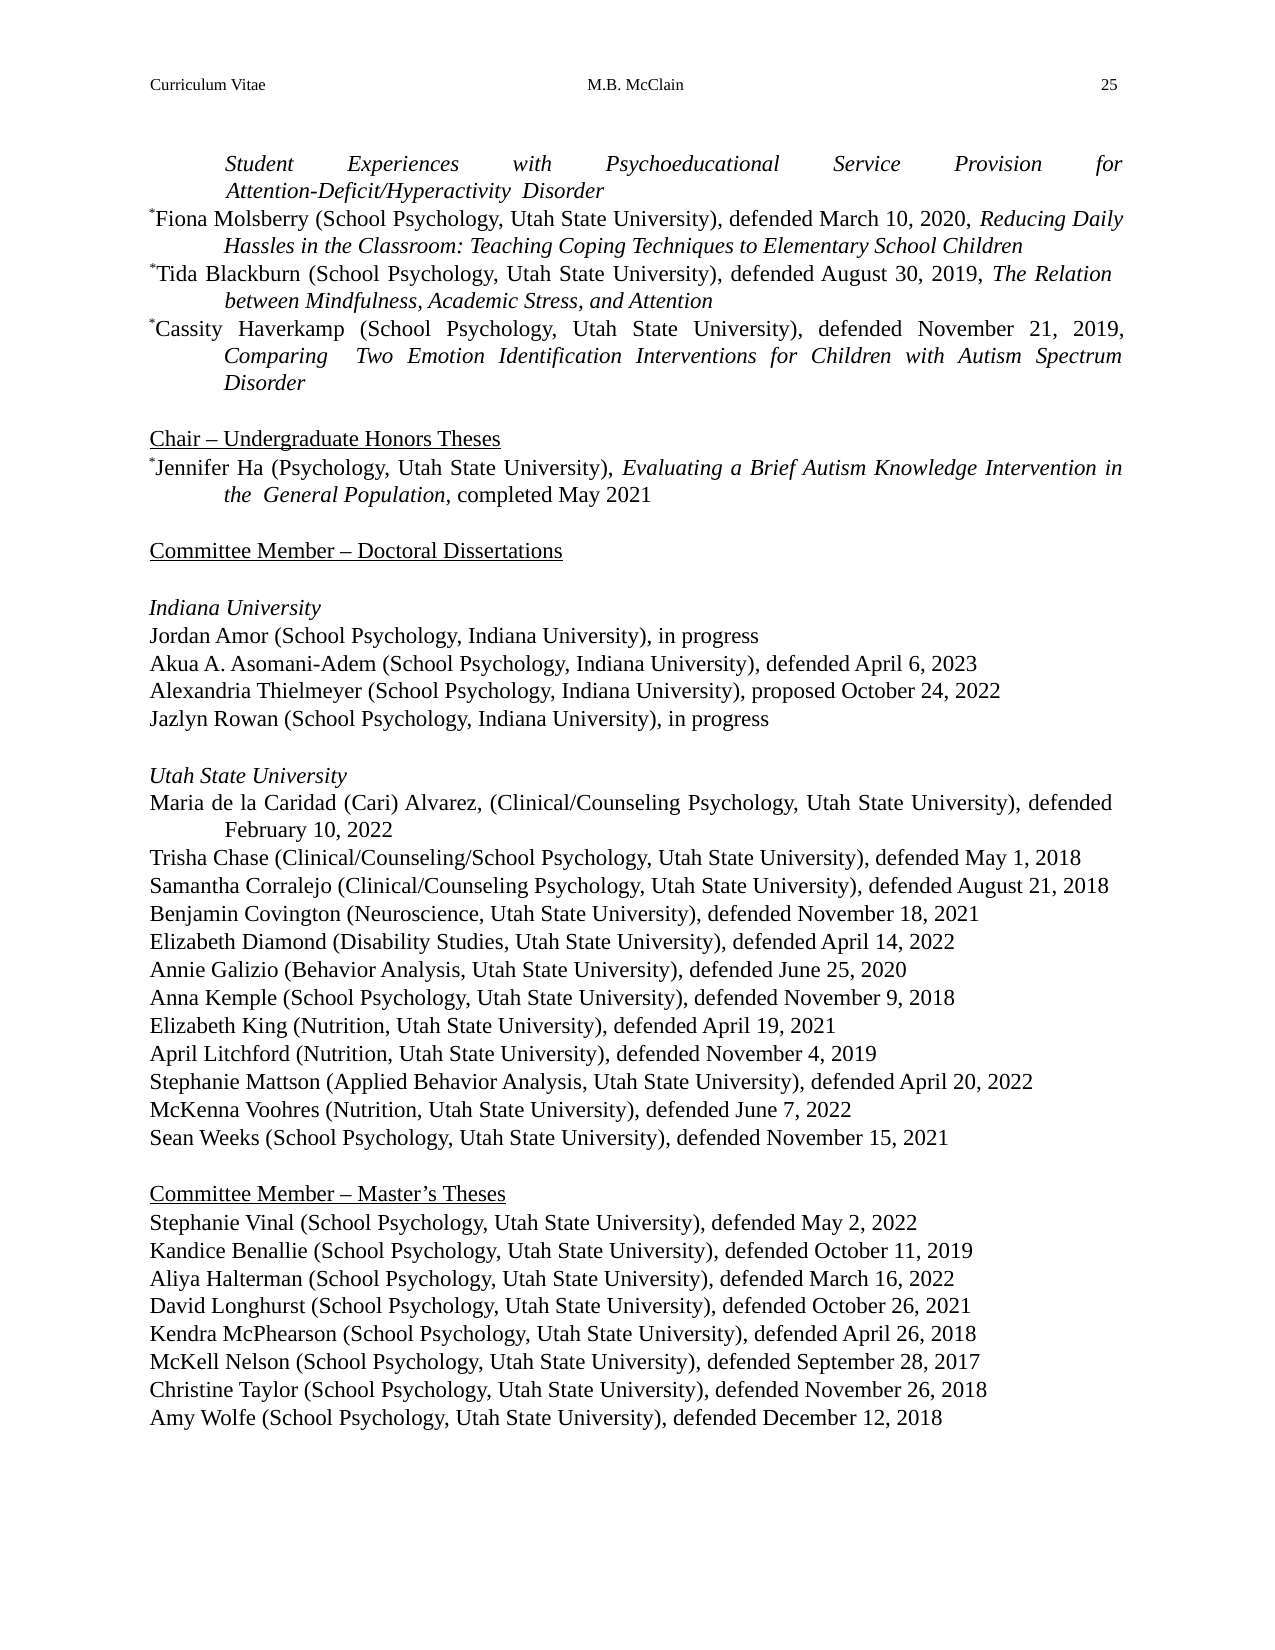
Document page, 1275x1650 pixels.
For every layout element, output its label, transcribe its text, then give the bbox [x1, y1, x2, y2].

text David Longhurst (School Psychology, Utah State University), defended October 26, 2021 [149, 1292, 1114, 1319]
text Aliya Halterman (School Psychology, Utah State University), defended March 16, 2022 [149, 1264, 1114, 1291]
text Jazlyn Rowan (School Psychology, Indiana University), in progress [149, 706, 1114, 732]
text Student Experiences with Psychoeducational Service Provision for Attention-Deficit/Hyperactivity Disorder [225, 151, 1125, 204]
subtitle Committee Member – Master’s Theses [149, 1180, 1125, 1206]
text Amy Wolfe (School Psychology, Utah State University), defended December 12, 2018 [149, 1404, 1114, 1431]
text Stephanie Mattson (Applied Behavior Analysis, Utah State University), defended April 20, 2022 [149, 1068, 1114, 1094]
text Trisha Chase (Clinical/Counseling/School Psychology, Utah State University), defended May 1, 2018 [149, 844, 1114, 871]
text Utah State University [148, 762, 1125, 788]
text McKell Nelson (School Psychology, Utah State University), defended September 28, 2017 [149, 1348, 1114, 1375]
text Anna Kemple (School Psychology, Utah State University), defended November 9, 2018 [149, 984, 1114, 1010]
text Samantha Corralejo (Clinical/Counseling Psychology, Utah State University), defended August 21, 2018 [149, 872, 1114, 899]
text Benjamin Covington (Neuroscience, Utah State University), defended November 18, 2021 [149, 900, 1114, 927]
text April Litchford (Nutrition, Utah State University), defended November 4, 2019 [149, 1040, 1114, 1066]
text Annie Galizio (Behavior Analysis, Utah State University), defended June 25, 2020 [149, 956, 1114, 982]
subtitle Committee Member – Doctoral Dissertations [149, 537, 1125, 563]
text Akua A. Asomani-Adem (School Psychology, Indiana University), defended April 6, 2023 [149, 650, 1114, 676]
text Christine Taylor (School Psychology, Utah State University), defended November 26, 2018 [149, 1376, 1114, 1403]
subtitle Chair – Undergraduate Honors Theses [149, 425, 1125, 451]
text Alexandria Thielmeyer (School Psychology, Indiana University), proposed October 24, 2022 [149, 678, 1114, 704]
text *Cassity Haverkamp (School Psychology, Utah State University), defended November 21, 2019, Comparing Two Emotion Identification Interventions for Children with Autism Spectrum Disorder [148, 315, 1125, 395]
text Stephanie Vinal (School Psychology, Utah State University), defended May 2, 2022 [149, 1209, 1114, 1235]
text Elizabeth Diamond (Disability Studies, Utah State University), defended April 14, 2022 [149, 928, 1114, 954]
text *Jennifer Ha (Psychology, Utah State University), Evaluating a Brief Autism Knowledge Intervention in the General Population, completed May 2021 [148, 454, 1125, 507]
text McKenna Voohres (Nutrition, Utah State University), defended June 7, 2022 [149, 1096, 1114, 1122]
text *Fiona Molsberry (School Psychology, Utah State University), defended March 10, 2020, Reducing Daily Hassles in the Classroom: Teaching Coping Techniques to Elementary School Children [148, 205, 1125, 259]
text Kendra McPhearson (School Psychology, Utah State University), defended April 26, 2018 [149, 1320, 1114, 1347]
text Sean Weeks (School Psychology, Utah State University), defended November 15, 2021 [149, 1124, 1114, 1150]
text *Tida Blackburn (School Psychology, Utah State University), defended August 30, 2019, The Relation between Mindfulness, Academic Stress, and Attention [149, 260, 1114, 313]
text Elizabeth King (Nutrition, Utah State University), defended April 19, 2021 [149, 1012, 1114, 1038]
text Maria de la Caridad (Cari) Alvarez, (Clinical/Counseling Psychology, Utah State University), defended February 10, 2022 [149, 789, 1114, 843]
text Kandice Benallie (School Psychology, Utah State University), defended October 11, 2019 [149, 1237, 1114, 1263]
text Jordan Amor (School Psychology, Indiana University), in progress [149, 622, 1114, 648]
text Indiana University [148, 594, 1125, 621]
